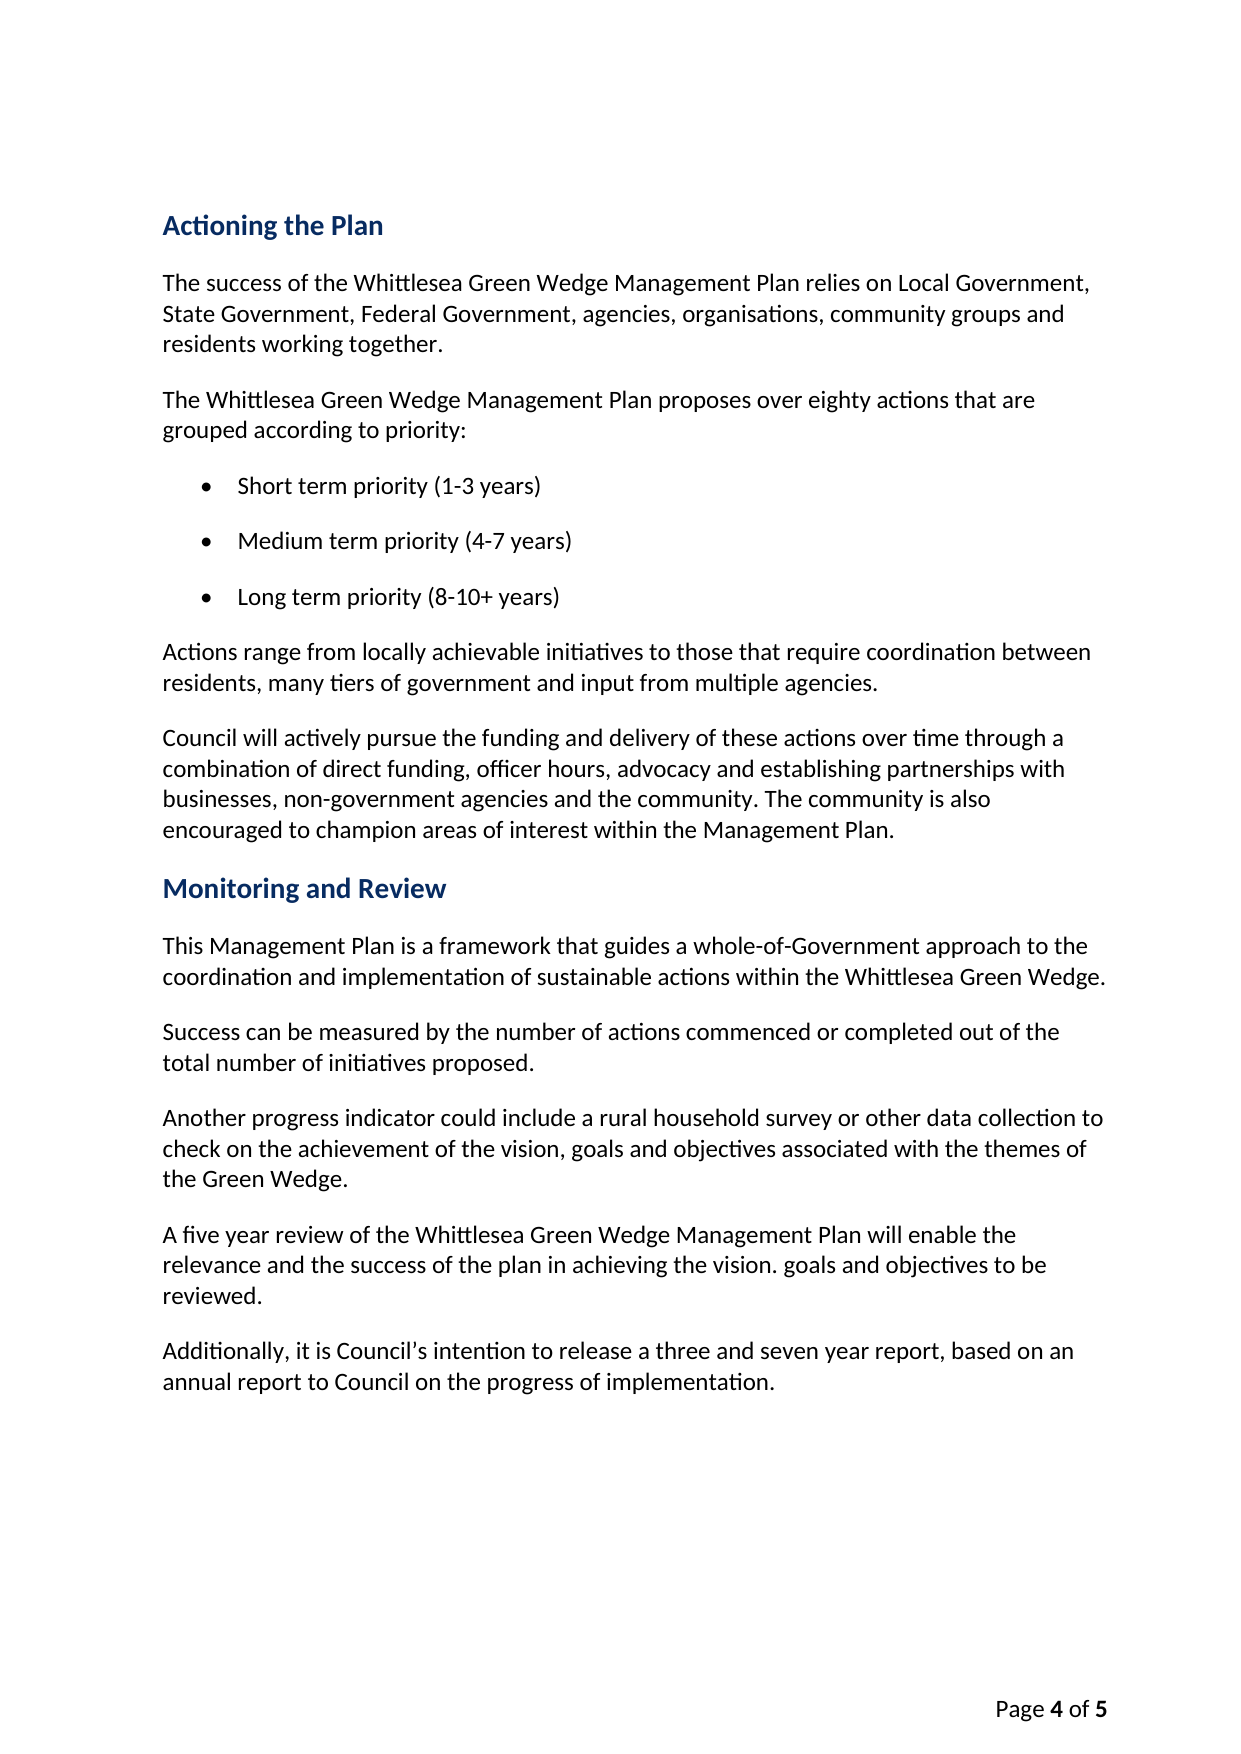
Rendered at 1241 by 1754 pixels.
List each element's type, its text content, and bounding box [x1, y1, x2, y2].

list Medium term priority (4-7 years) [200, 526, 1107, 556]
text Council will actively pursue the funding and delivery of these actions over time through a combination of direct funding, officer hours, advocacy and establishing partnerships with businesses, non-government agencies and the community. The community is also encouraged to champion areas of interest within the Management Plan. [162, 723, 1107, 845]
text A five year review of the Whittlesea Green Wedge Management Plan will enable the relevance and the success of the plan in achieving the vision. goals and objectives to be reviewed. [162, 1219, 1107, 1311]
subtitle Actioning the Plan [162, 207, 1107, 242]
text Additionally, it is Council’s intention to release a three and seven year report, based on an annual report to Council on the progress of implementation. [162, 1336, 1107, 1397]
text Actions range from locally achievable initiatives to those that require coordination between residents, many tiers of government and input from multiple agencies. [162, 637, 1107, 698]
list Long term priority (8-10+ years) [200, 581, 1107, 612]
text Another progress indicator could include a rural household survey or other data collection to check on the achievement of the vision, goals and objectives associated with the themes of the Green Wedge. [162, 1102, 1107, 1194]
text The success of the Whittlesea Green Wedge Management Plan relies on Local Government, State Government, Federal Government, agencies, organisations, community groups and residents working together. [162, 267, 1107, 359]
subtitle Monitoring and Review [162, 870, 1107, 905]
text Success can be measured by the number of actions commenced or completed out of the total number of initiatives proposed. [162, 1016, 1107, 1077]
text The Whittlesea Green Wedge Management Plan proposes over eighty actions that are grouped according to priority: [162, 384, 1107, 445]
list Short term priority (1-3 years) [200, 470, 1107, 501]
text This Management Plan is a framework that guides a whole-of-Government approach to the coordination and implementation of sustainable actions within the Whittlesea Green Wedge. [162, 930, 1107, 991]
